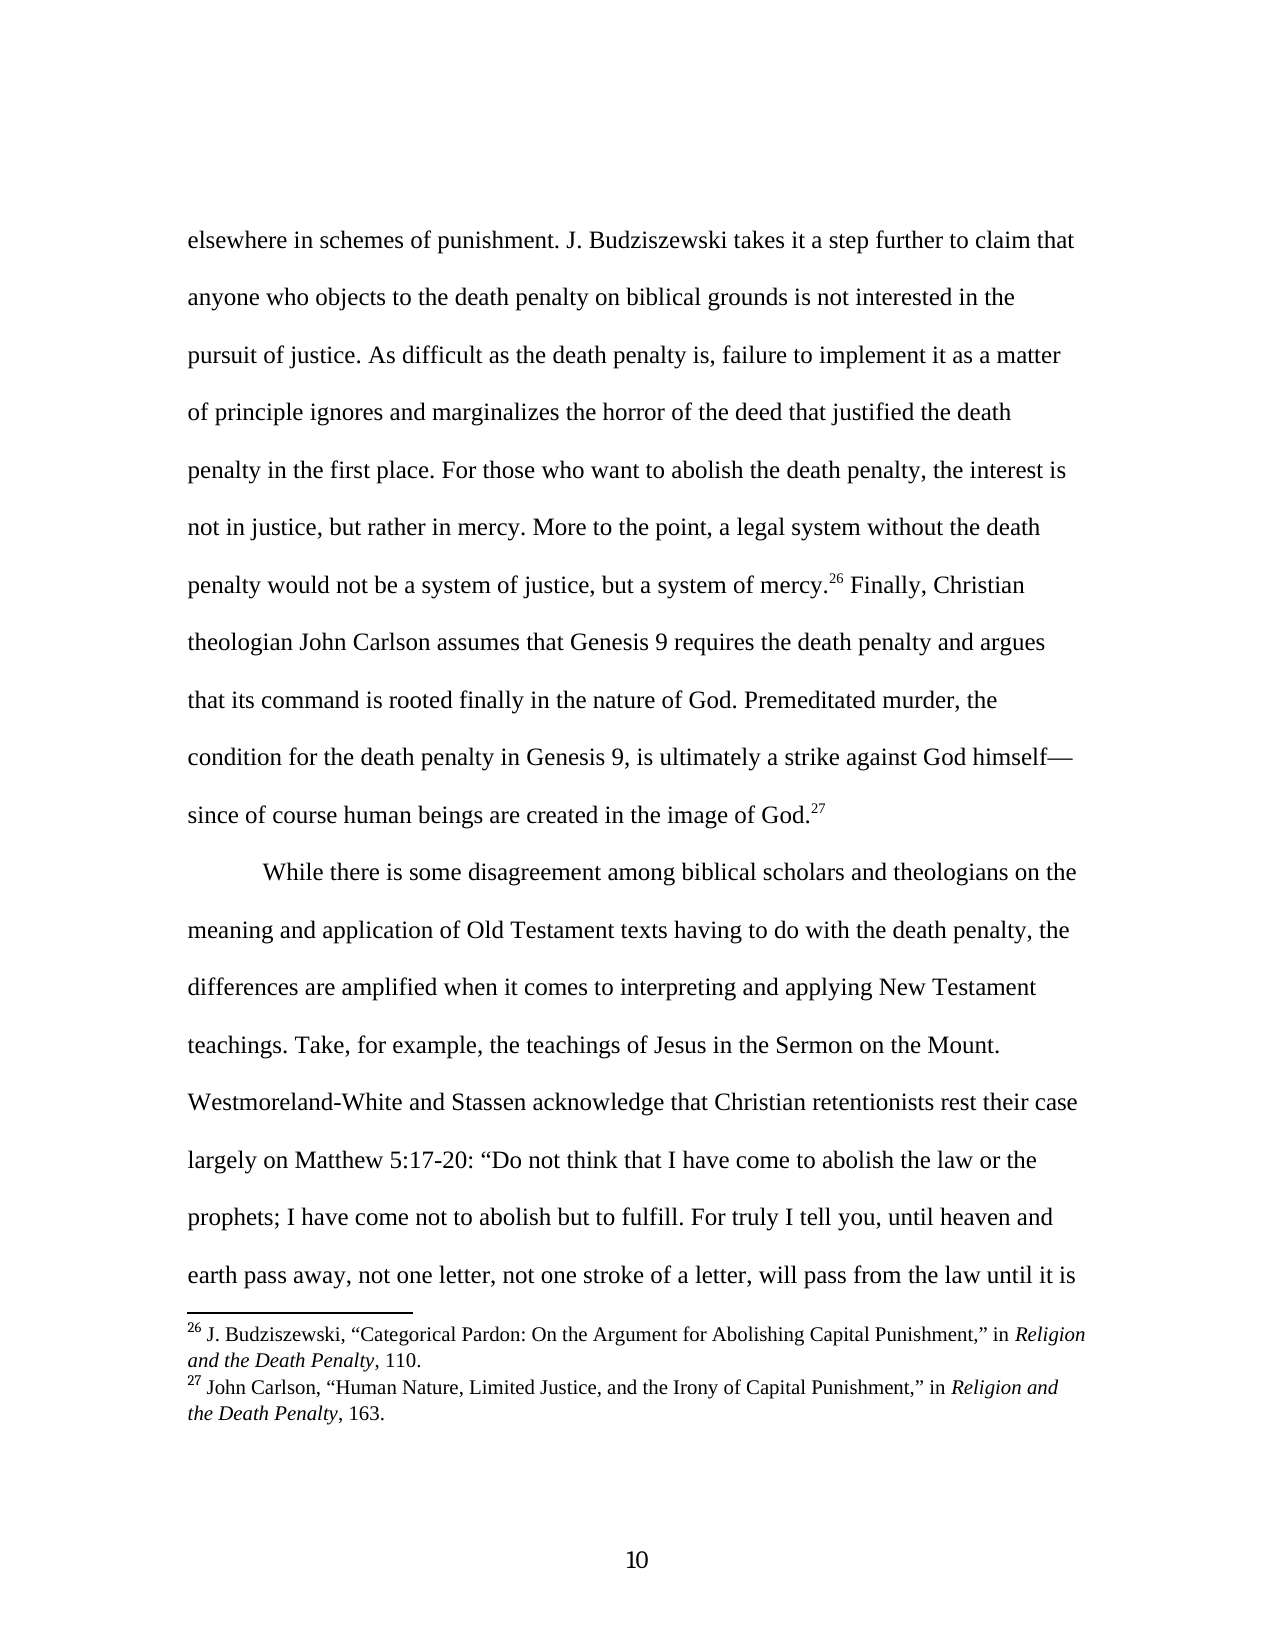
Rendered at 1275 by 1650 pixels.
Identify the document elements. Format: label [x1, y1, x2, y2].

text [187, 225, 1087, 829]
text [187, 857, 1087, 1289]
